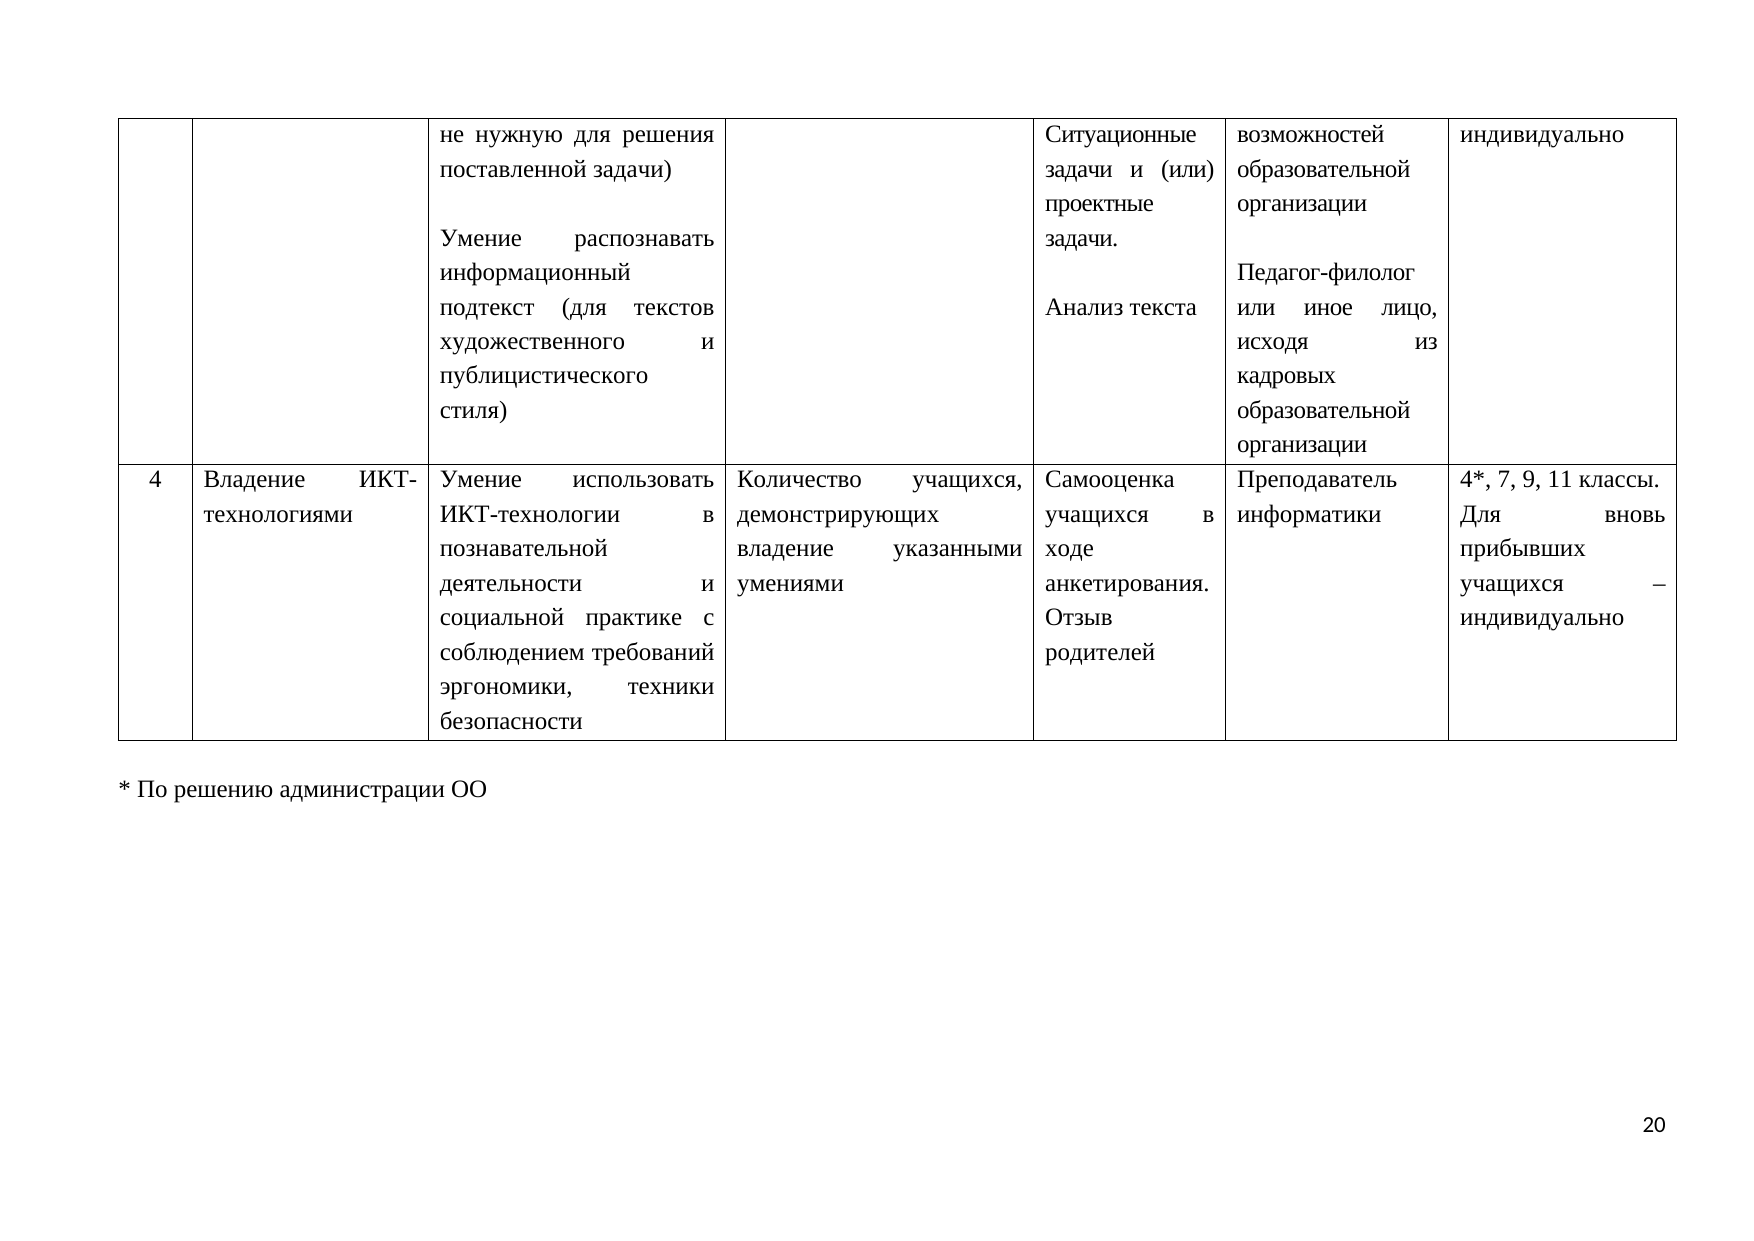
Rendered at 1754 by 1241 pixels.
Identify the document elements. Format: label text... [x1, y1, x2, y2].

table_cell 4 [119, 465, 192, 740]
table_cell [1449, 119, 1676, 463]
table_cell 3 [119, 119, 192, 463]
table_cell Преподаватель информатики [1226, 465, 1448, 740]
table_cell 4*, 7, 9, 11 классы. Для вновь прибывших учащихся – индивидуально [1449, 465, 1676, 740]
table_cell Умение использовать ИКТ-технологии в познавательной деятельности и социальной практике с соблюдением требований эргономики, техники безопасности [429, 465, 725, 740]
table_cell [726, 119, 1033, 463]
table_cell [193, 119, 428, 463]
text * По решению администрации ОО [118, 774, 1665, 803]
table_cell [1034, 119, 1225, 463]
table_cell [429, 119, 725, 463]
table_cell Владение ИКТ-технологиями [193, 465, 428, 740]
table_cell Количество учащихся, демонстрирующих владение указанными умениями [726, 465, 1033, 740]
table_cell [1226, 119, 1448, 463]
table_cell Самооценка учащихся в ходе анкетирования. Отзыв родителей [1034, 465, 1225, 740]
